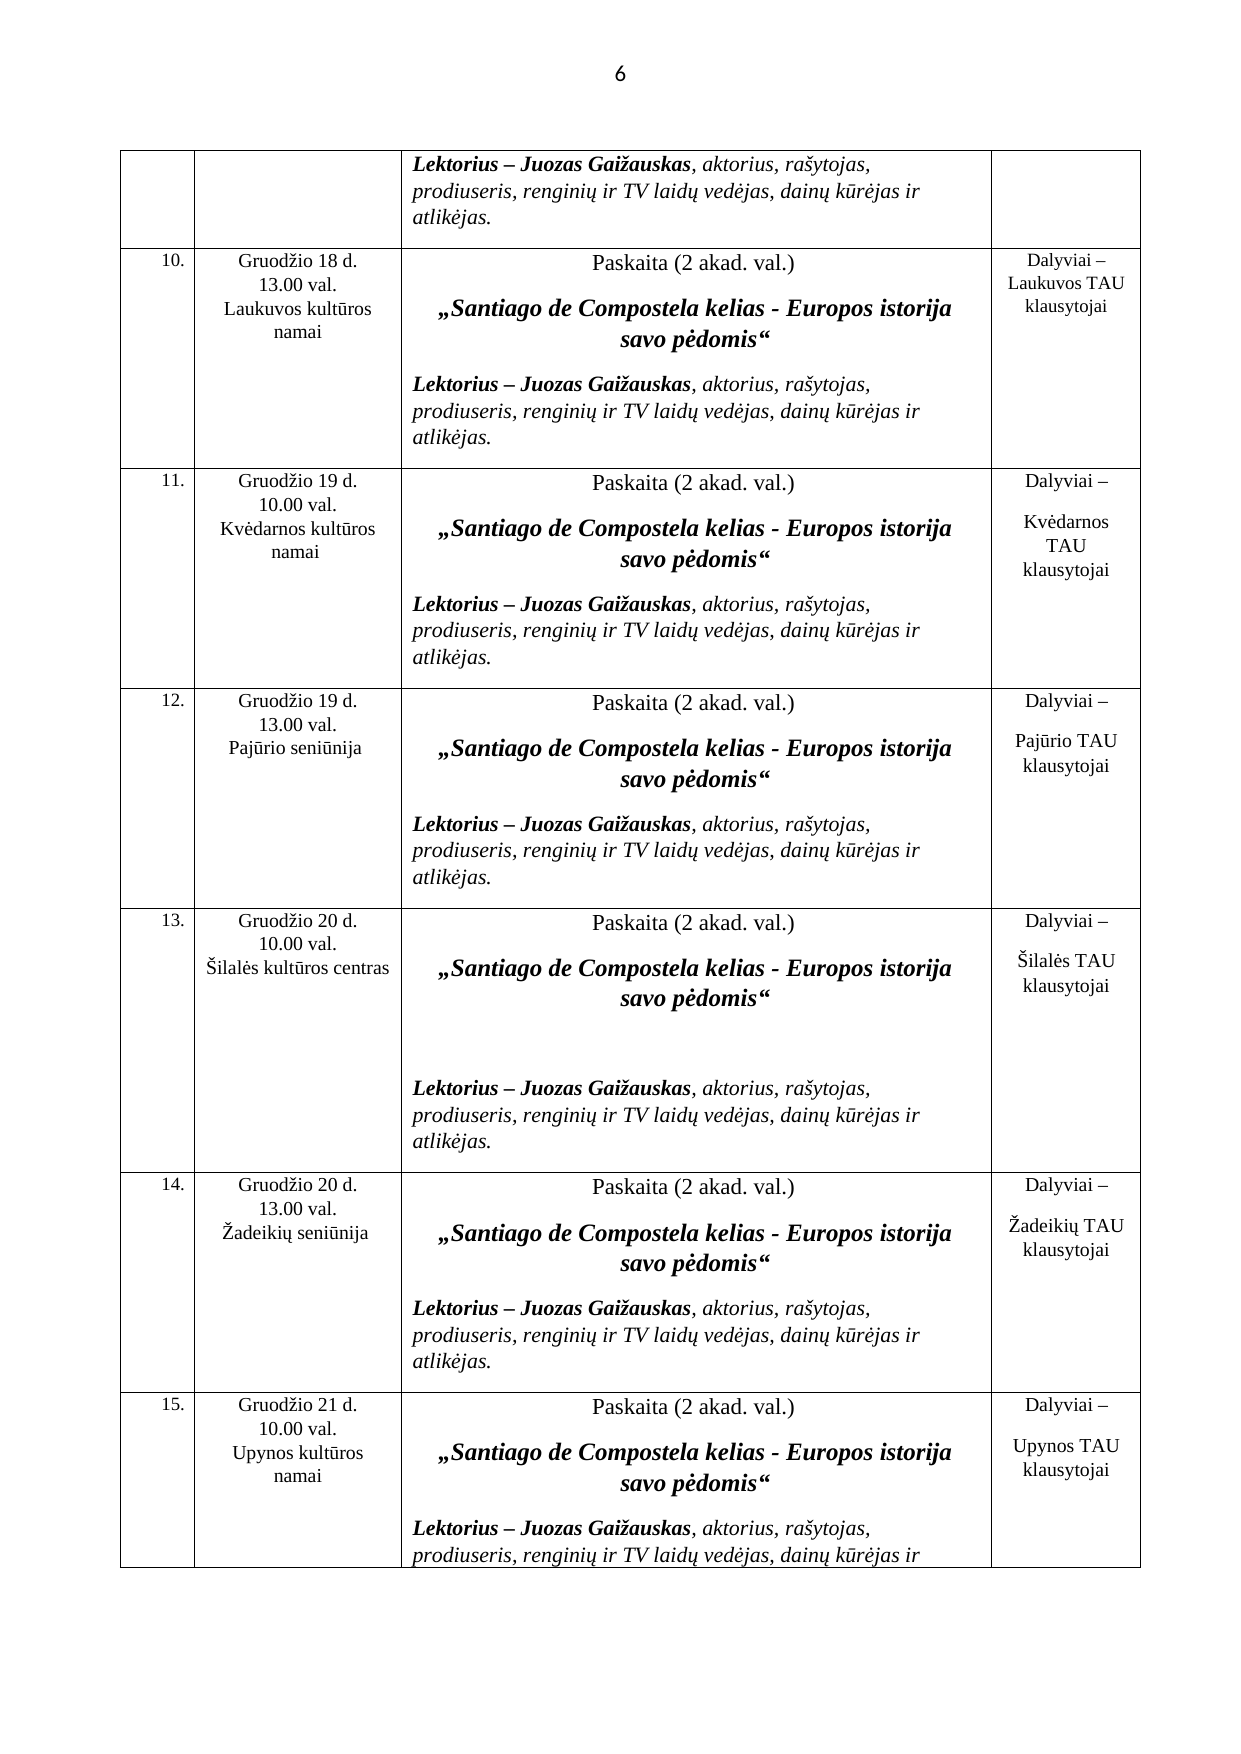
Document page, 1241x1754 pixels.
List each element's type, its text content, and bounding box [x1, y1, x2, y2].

table_cell Gruodžio 20 d. 10.00 val. Šilalės kultūros centras [195, 909, 401, 1172]
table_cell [195, 1393, 401, 1567]
table_cell Dalyviai – Šilalės TAU klausytojai [992, 909, 1140, 1172]
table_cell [992, 1393, 1140, 1567]
table_cell Dalyviai – Laukuvos TAU klausytojai [992, 249, 1140, 468]
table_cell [195, 151, 401, 248]
table_cell Dalyviai – Kvėdarnos TAU klausytojai [992, 469, 1140, 688]
table_cell [121, 249, 194, 468]
table_cell Dalyviai – Pajūrio TAU klausytojai [992, 689, 1140, 907]
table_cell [992, 151, 1140, 248]
table_cell Gruodžio 18 d. 13.00 val. Laukuvos kultūros namai [195, 249, 401, 468]
table_cell [121, 1173, 194, 1392]
table_cell Gruodžio 19 d. 13.00 val. Pajūrio seniūnija [195, 689, 401, 907]
table_cell [121, 909, 194, 1172]
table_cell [402, 1393, 991, 1567]
table_cell Dalyviai – Žadeikių TAU klausytojai [992, 1173, 1140, 1392]
table_cell [121, 469, 194, 688]
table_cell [402, 151, 991, 248]
table_cell [121, 1393, 194, 1567]
table_cell [121, 151, 194, 248]
table_cell Gruodžio 19 d. 10.00 val. Kvėdarnos kultūros namai [195, 469, 401, 688]
table_cell Gruodžio 20 d. 13.00 val. Žadeikių seniūnija [195, 1173, 401, 1392]
table_cell [121, 689, 194, 907]
